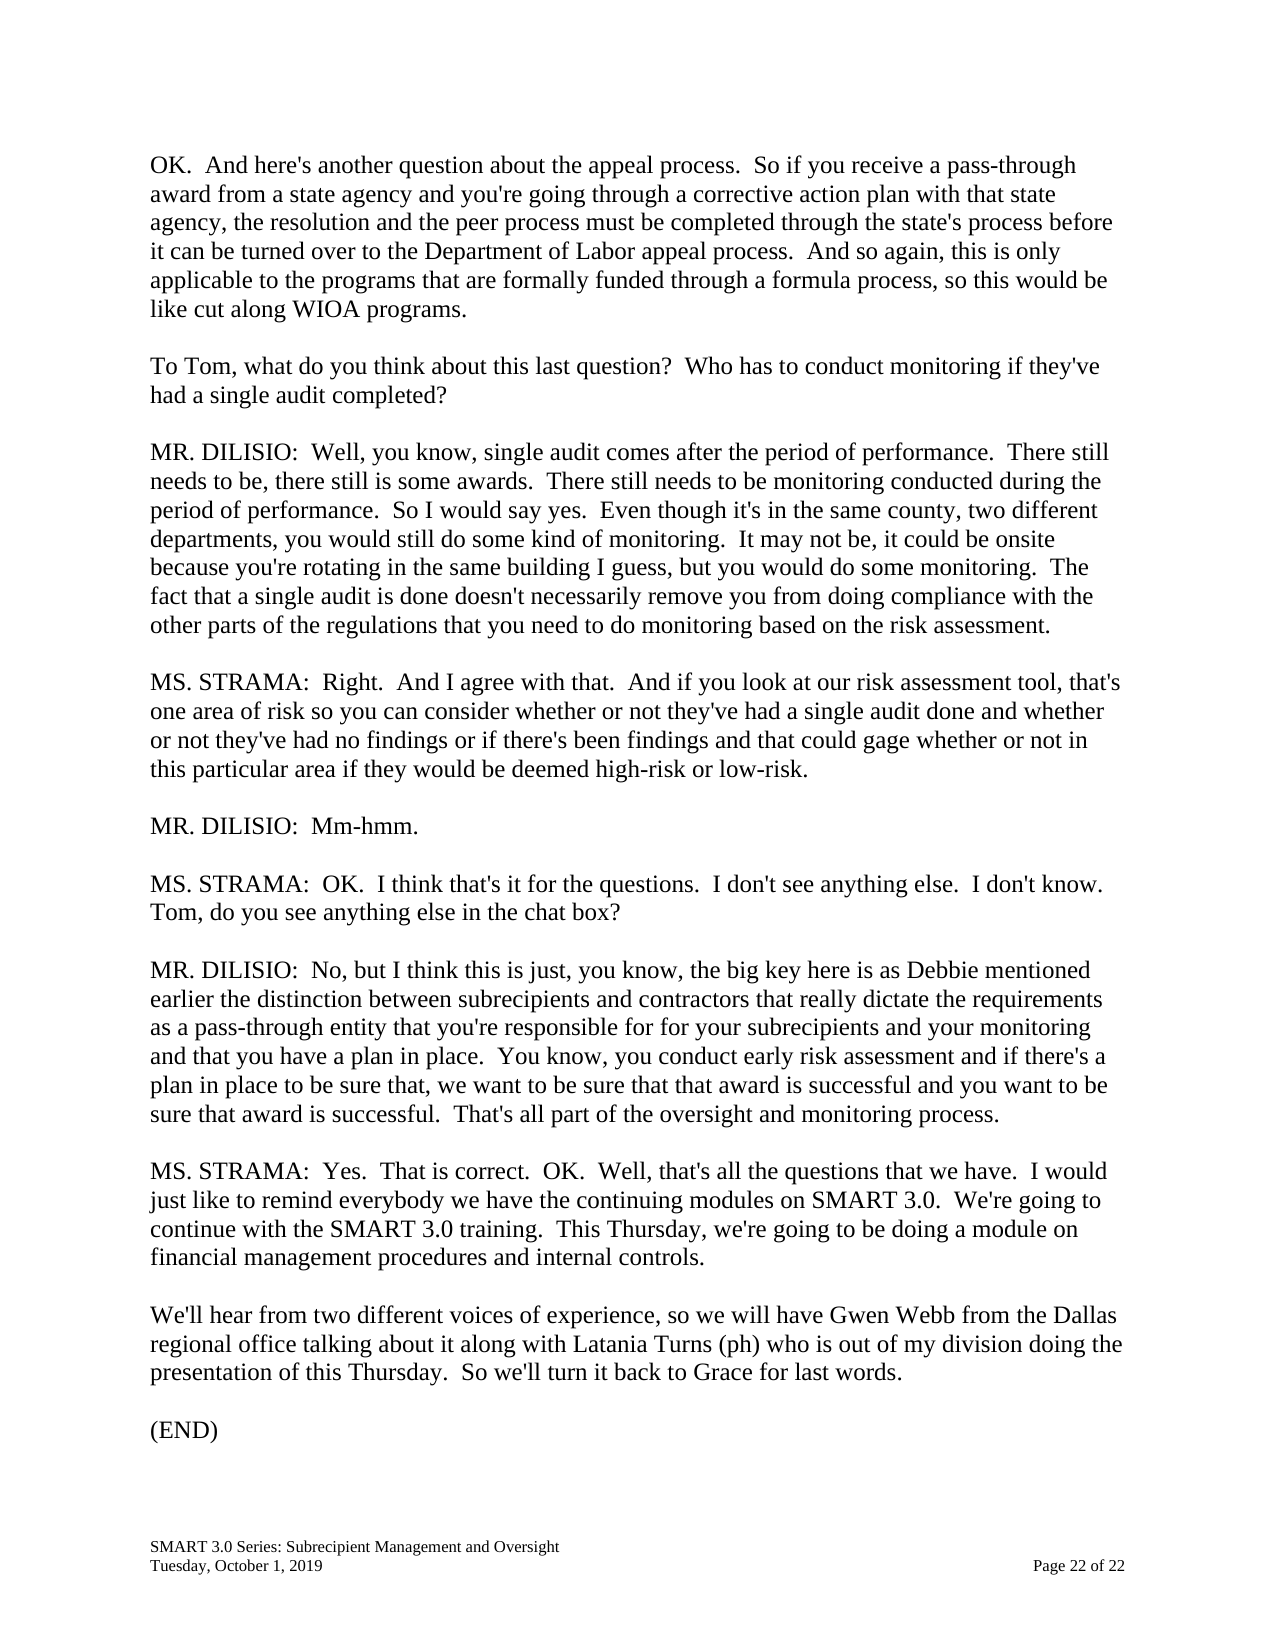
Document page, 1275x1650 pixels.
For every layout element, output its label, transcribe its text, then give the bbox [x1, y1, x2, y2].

text To Tom, what do you think about this last question? Who has to conduct monitoring if they've had a single audit completed? [150, 351, 1125, 409]
text MS. STRAMA: Right. And I agree with that. And if you look at our risk assessment tool, that's one area of risk so you can consider whether or not they've had a single audit done and whether or not they've had no findings or if there's been findings and that could gage whether or not in this particular area if they would be deemed high-risk or low-risk. [150, 667, 1125, 782]
text MR. DILISIO: Well, you know, single audit comes after the period of performance. There still needs to be, there still is some awards. There still needs to be monitoring conducted during the period of performance. So I would say yes. Even though it's in the same county, two different departments, you would still do some kind of monitoring. It may not be, it could be onsite because you're rotating in the same building I guess, but you would do some monitoring. The fact that a single audit is done doesn't necessarily remove you from doing compliance with the other parts of the regulations that you need to do monitoring based on the risk assessment. [150, 437, 1125, 639]
text MR. DILISIO: Mm-hmm. [150, 811, 1125, 840]
text OK. And here's another question about the appeal process. So if you receive a pass-through award from a state agency and you're going through a corrective action plan with that state agency, the resolution and the peer process must be completed through the state's process before it can be turned over to the Department of Labor appeal process. And so again, this is only applicable to the programs that are formally funded through a formula process, so this would be like cut along WIOA programs. [150, 150, 1125, 322]
text MS. STRAMA: OK. I think that's it for the questions. I don't see anything else. I don't know. Tom, do you see anything else in the chat box? [150, 869, 1125, 926]
text MS. STRAMA: Yes. That is correct. OK. Well, that's all the questions that we have. I would just like to remind everybody we have the continuing modules on SMART 3.0. We're going to continue with the SMART 3.0 training. This Thursday, we're going to be doing a module on financial management procedures and internal controls. [150, 1156, 1125, 1271]
text We'll hear from two different voices of experience, so we will have Gwen Webb from the Dallas regional office talking about it along with Latania Turns (ph) who is out of my division doing the presentation of this Thursday. So we'll turn it back to Grace for last words. [150, 1300, 1125, 1386]
text MR. DILISIO: No, but I think this is just, you know, the big key here is as Debbie mentioned earlier the distinction between subrecipients and contractors that really dictate the requirements as a pass-through entity that you're responsible for for your subrecipients and your monitoring and that you have a plan in place. You know, you conduct early risk assessment and if there's a plan in place to be sure that, we want to be sure that that award is successful and you want to be sure that award is successful. That's all part of the oversight and monitoring process. [150, 955, 1125, 1127]
text (END) [150, 1415, 1125, 1444]
